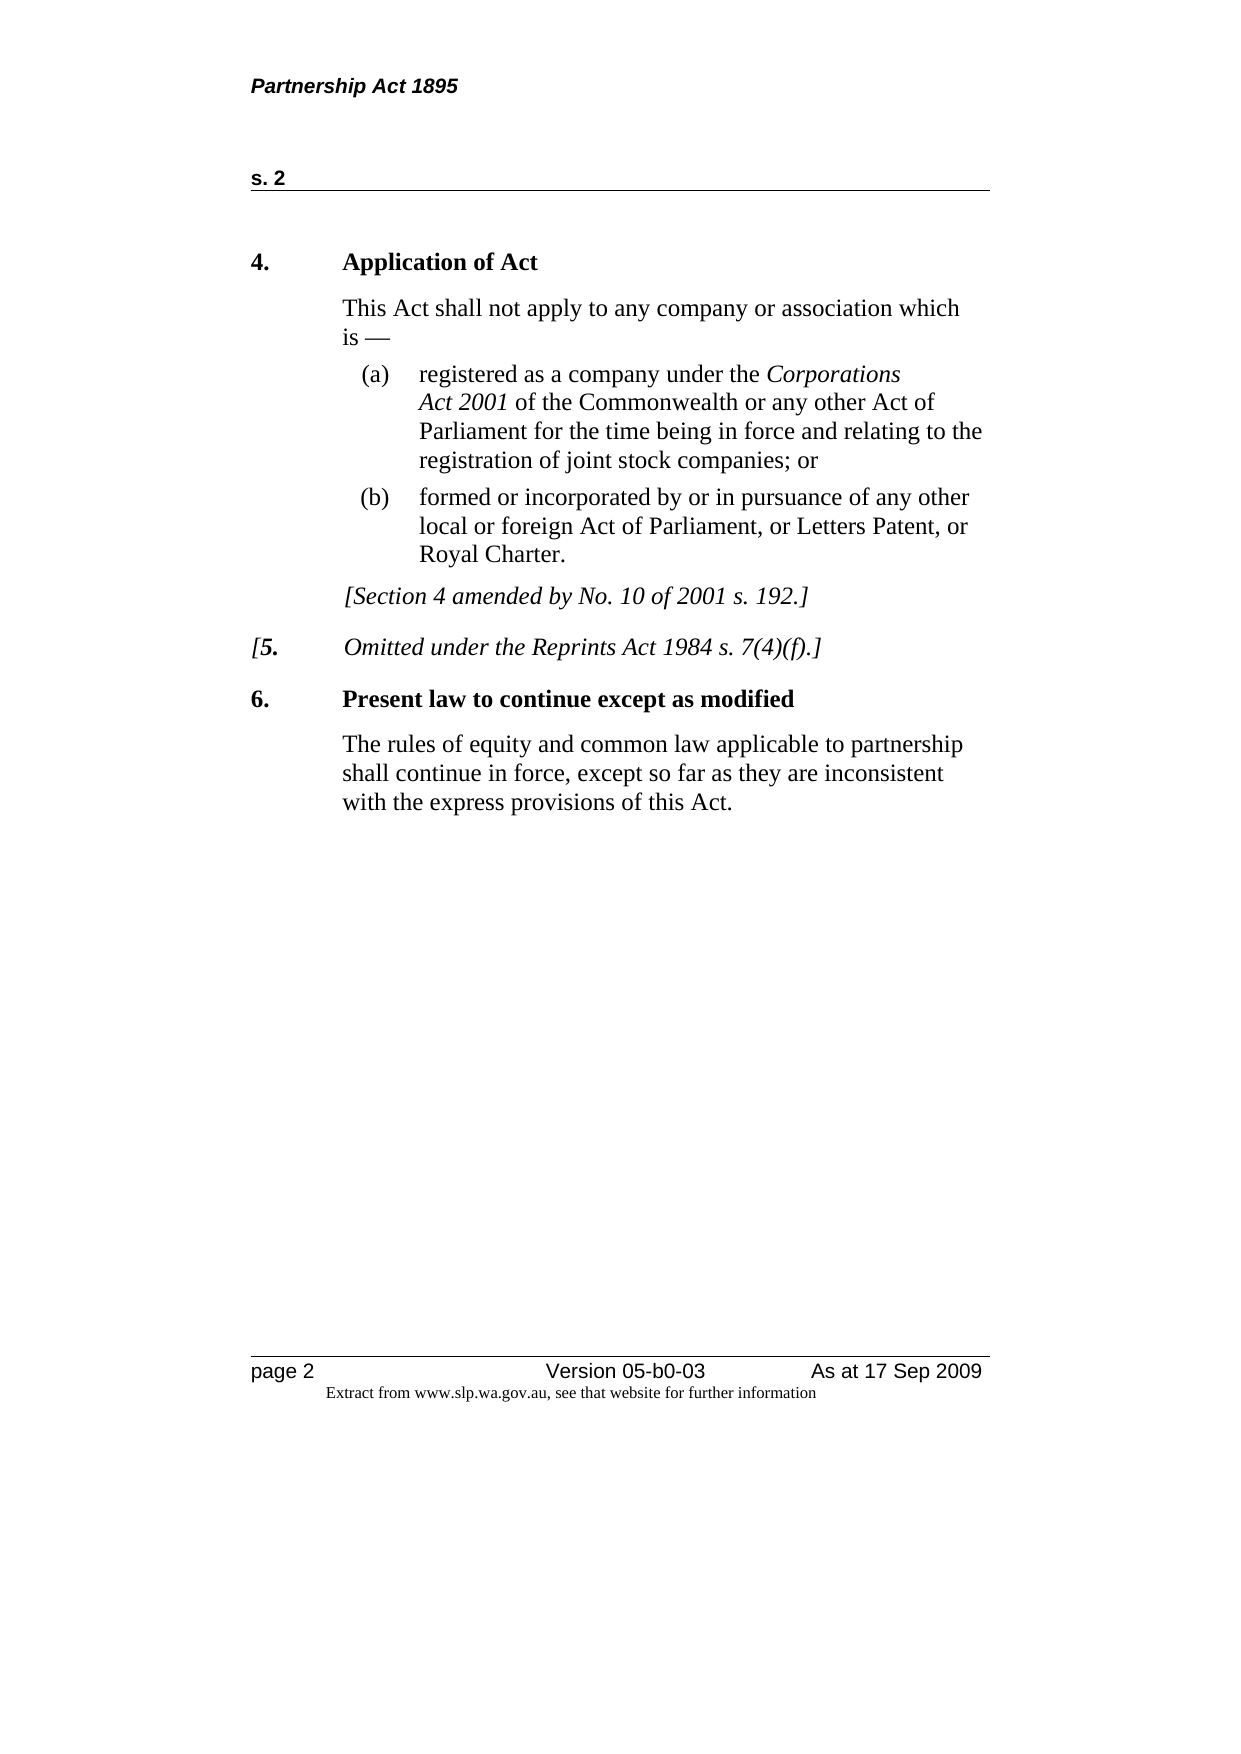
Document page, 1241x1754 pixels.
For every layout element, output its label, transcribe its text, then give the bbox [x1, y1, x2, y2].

text This Act shall not apply to any company or association which is — [251, 293, 990, 350]
text The rules of equity and common law applicable to partnership shall continue in force, except so far as they are inconsistent with the express provisions of this Act. [251, 729, 990, 816]
text (a) registered as a company under the Corporations Act 2001 of the Commonwealth or any other Act of Parliament for the time being in force and relating to the registration of joint stock companies; or [251, 359, 990, 474]
text [5. Omitted under the Reprints Act 1984 s. 7(4)(f).] [251, 632, 990, 661]
subtitle 6. Present law to continue except as modified [251, 684, 990, 713]
text [Section 4 amended by No. 10 of 2001 s. 192.] [251, 581, 990, 609]
text (b) formed or incorporated by or in pursuance of any other local or foreign Act of Parliament, or Letters Patent, or Royal Charter. [251, 482, 990, 568]
subtitle 4. Application of Act [251, 247, 990, 276]
